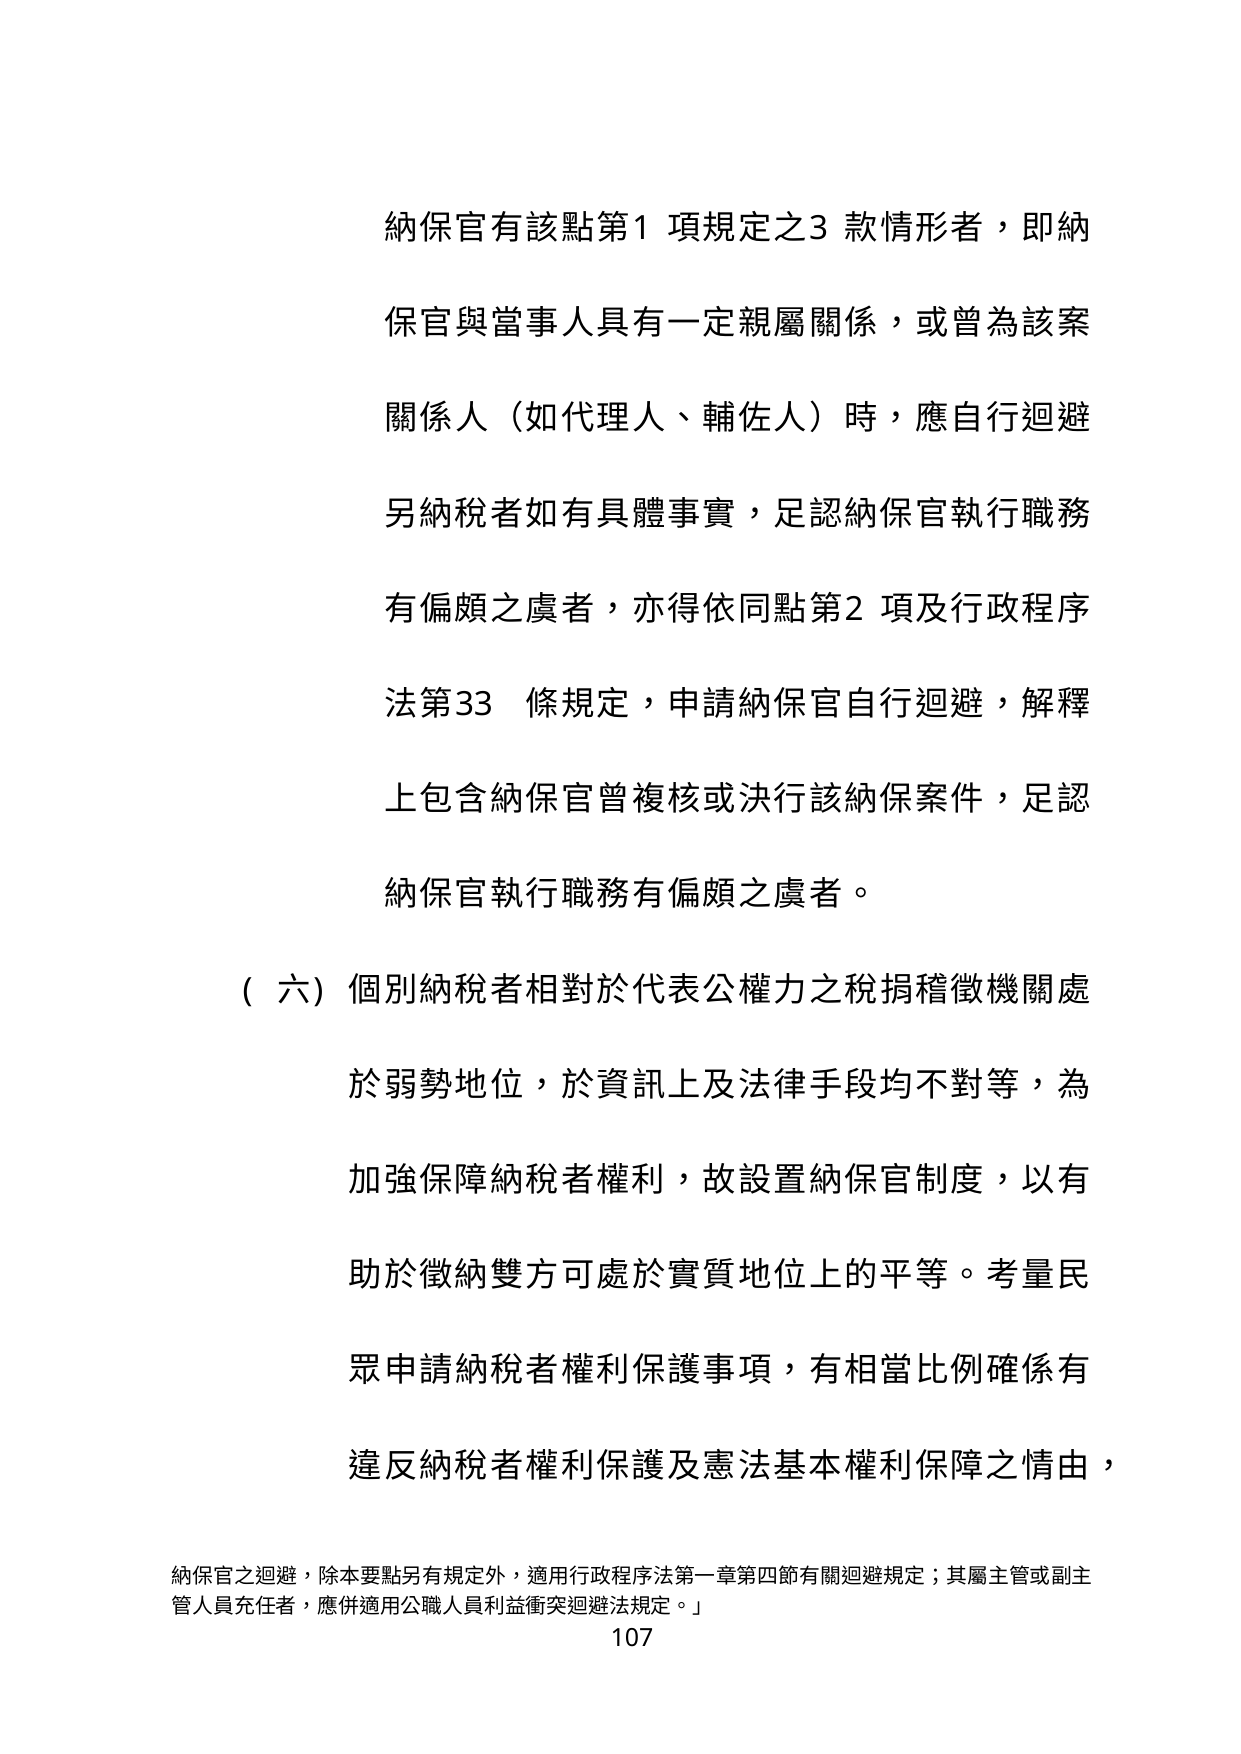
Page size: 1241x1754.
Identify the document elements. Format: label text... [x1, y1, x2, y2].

subtitle 個別納稅者相對於代表公權力之稅捐稽徵機關處於弱勢地位，於資訊上及法律手段均不對等，為加強保障納稅者權利，故設置納保官制度，以有助於徵納雙方可處於實質地位上的平等。考量民眾申請納稅者權利保護事項，有相當比例確係有違反納稅者權利保護及憲法基本權利保障之情由，應予協助並調查。惟查： [242, 939, 1092, 1510]
